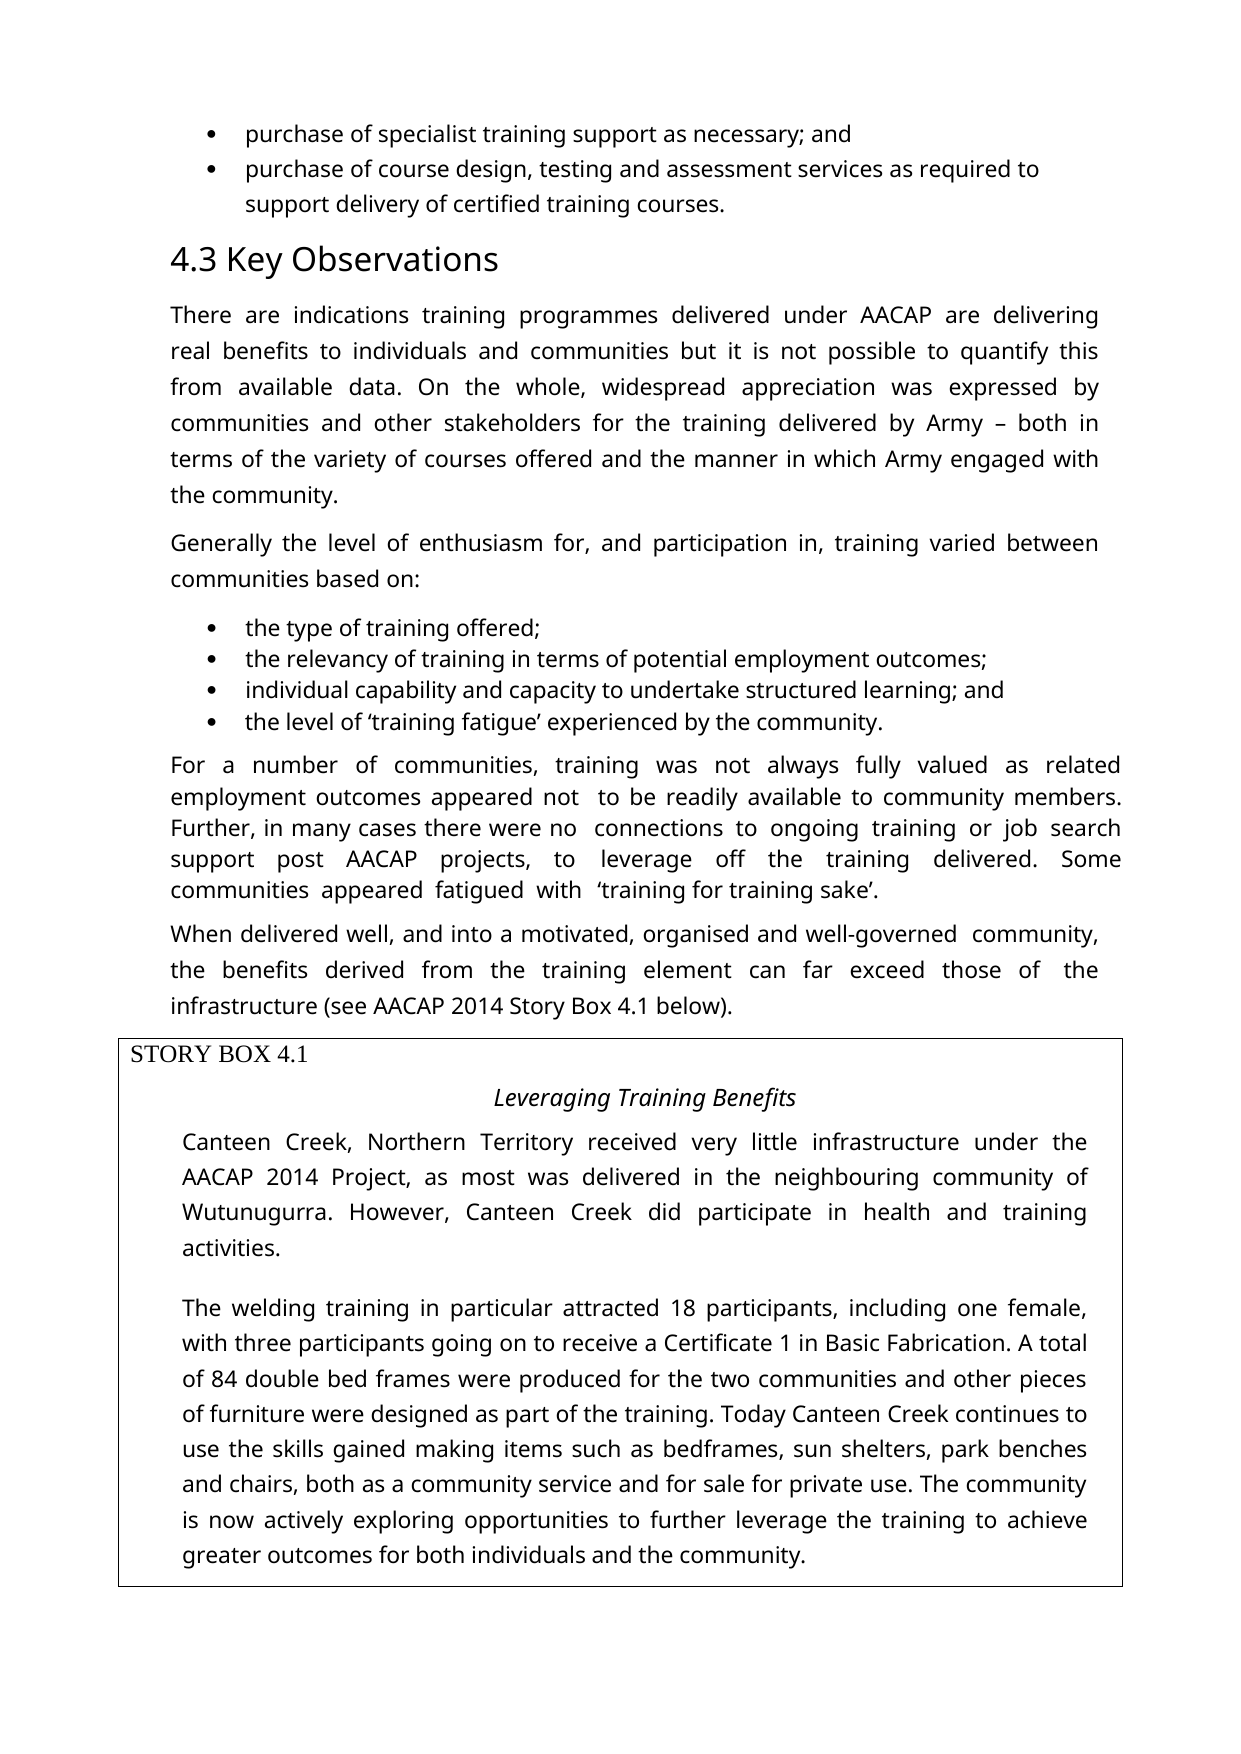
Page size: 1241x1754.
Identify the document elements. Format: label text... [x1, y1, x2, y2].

subtitle 4.3 Key Observations [170, 235, 1122, 281]
text Generally the level of enthusiasm for, and participation in, training varied between communities based on: [170, 527, 1099, 594]
list individual capability and capacity to undertake structured learning; and [208, 674, 1122, 706]
list purchase of specialist training support as necessary; and [207, 118, 1122, 149]
text For a number of communities, training was not always fully valued as related employment outcomes appeared not to be readily available to community members. Further, in many cases there were no connections to ongoing training or job search support post AACAP projects, to leverage off the training delivered. Some communities appeared fatigued with ‘training for training sake’. [170, 749, 1122, 906]
text When delivered well, and into a motivated, organised and well-governed community, the benefits derived from the training element can far exceed those of the infrastructure (see AACAP 2014 Story Box 4.1 below). [170, 918, 1099, 1021]
list purchase of course design, testing and assessment services as required to support delivery of certified training courses. [207, 153, 1046, 219]
table_header STORY BOX 4.1 Leveraging Training Benefits Canteen Creek, Northern Territory received very little infrastructure under the AACAP 2014 Project, as most was delivered in the neighbouring community of Wutunugurra. However, Canteen Creek did participate in health and training activities. The welding training in particular attracted 18 participants, including one female, with three participants going on to receive a Certificate 1 in Basic Fabrication. A total of 84 double bed frames were produced for the two communities and other pieces of furniture were designed as part of the training. Today Canteen Creek continues to use the skills gained making items such as bedframes, sun shelters, park benches and chairs, both as a community service and for sale for private use. The community is now actively exploring opportunities to further leverage the training to achieve greater outcomes for both individuals and the community. [119, 1039, 1122, 1586]
text There are indications training programmes delivered under AACAP are delivering real benefits to individuals and communities but it is not possible to quantify this from available data. On the whole, widespread appreciation was expressed by communities and other stakeholders for the training delivered by Army – both in terms of the variety of courses offered and the manner in which Army engaged with the community. [170, 299, 1099, 510]
list the type of training offered; [208, 612, 1122, 643]
list the relevancy of training in terms of potential employment outcomes; [208, 643, 1122, 674]
list the level of ‘training fatigue’ experienced by the community. [208, 706, 1122, 737]
